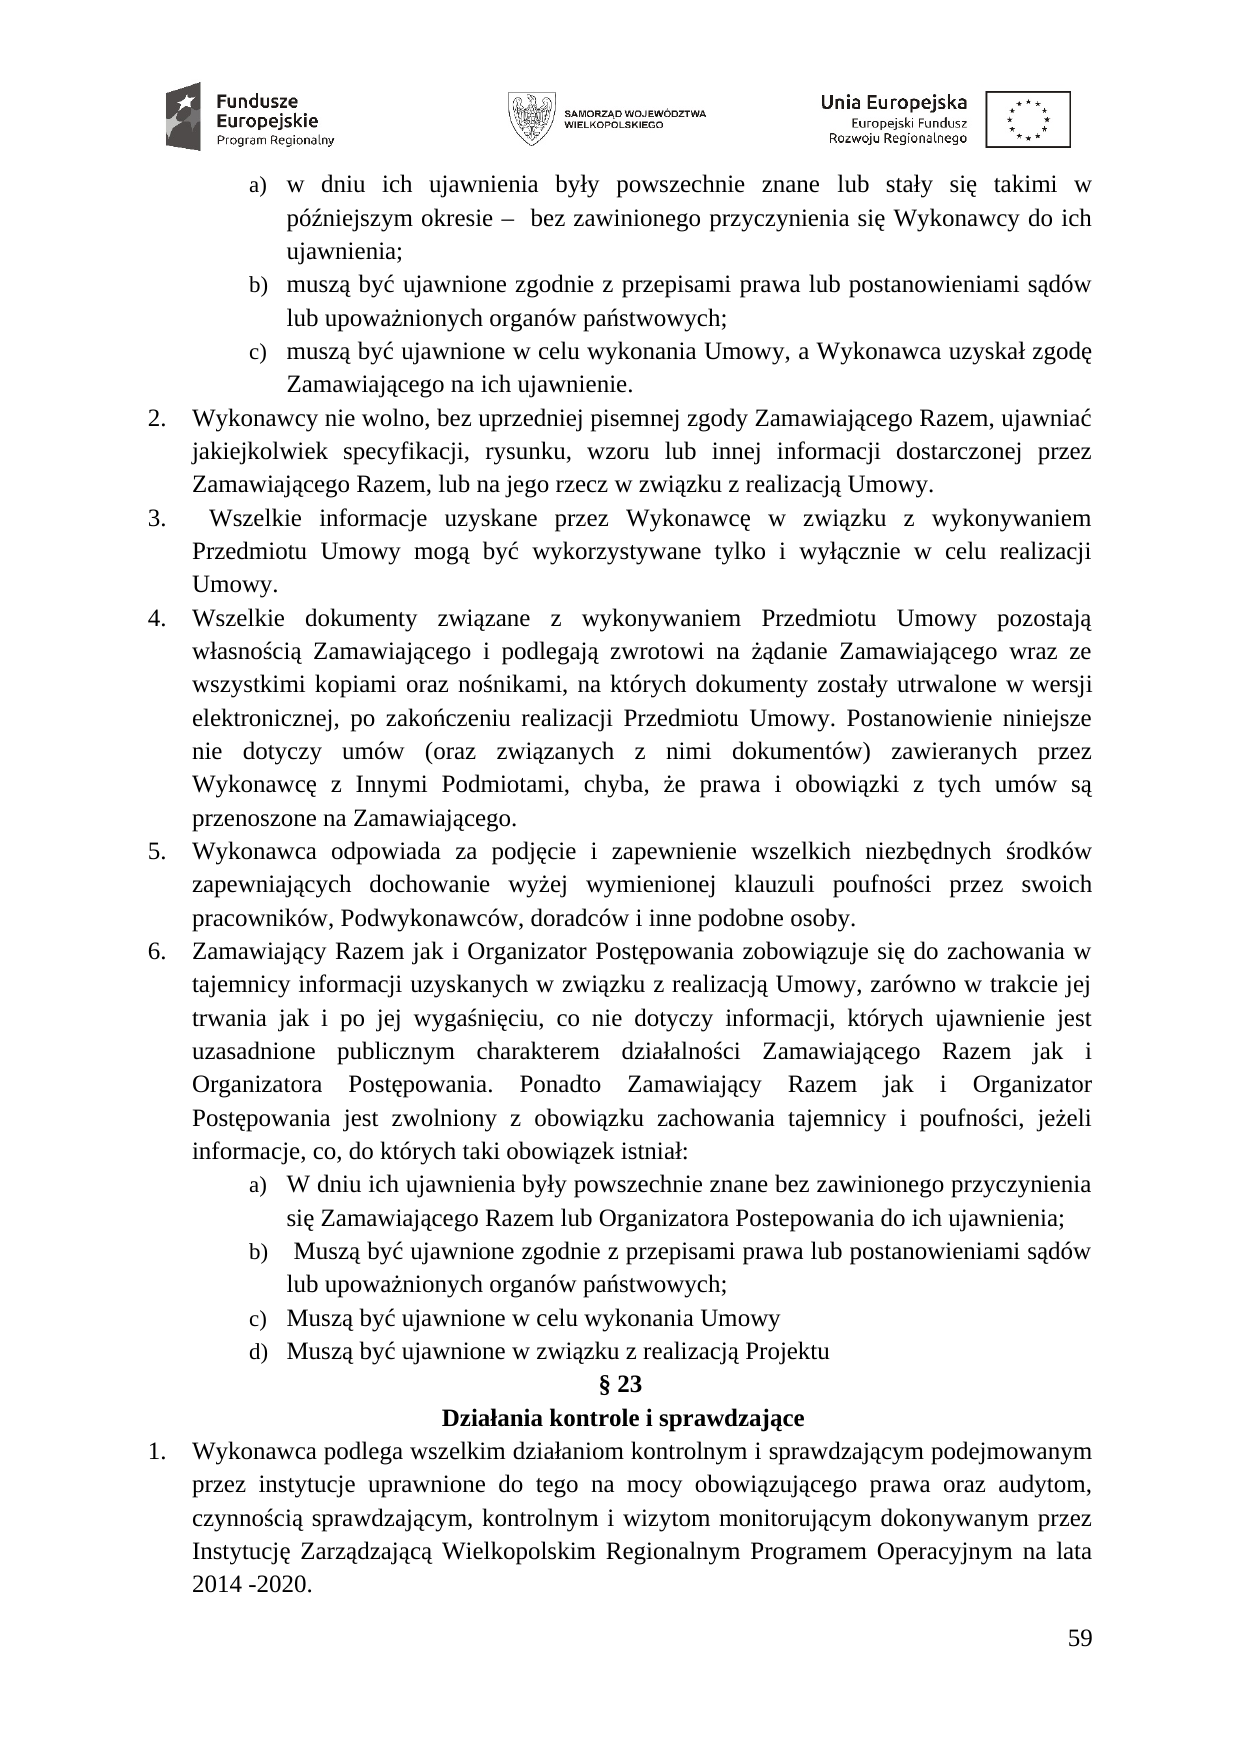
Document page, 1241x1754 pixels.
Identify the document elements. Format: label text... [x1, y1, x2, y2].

list Wykonawca podlega wszelkim działaniom kontrolnym i sprawdzającym podejmowanym przez instytucje uprawnione do tego na mocy obowiązującego prawa oraz audytom, czynnością sprawdzającym, kontrolnym i wizytom monitorującym dokonywanym przez Instytucję Zarządzającą Wielkopolskim Regionalnym Programem Operacyjnym na lata 2014 -2020. [148, 1432, 1093, 1598]
list Zamawiający Razem jak i Organizator Postępowania zobowiązuje się do zachowania w tajemnicy informacji uzyskanych w związku z realizacją Umowy, zarówno w trakcie jej trwania jak i po jej wygaśnięciu, co nie dotyczy informacji, których ujawnienie jest uzasadnione publicznym charakterem działalności Zamawiającego Razem jak i Organizatora Postępowania. Ponadto Zamawiający Razem jak i Organizator Postępowania jest zwolniony z obowiązku zachowania tajemnicy i poufności, jeżeli informacje, co, do których taki obowiązek istniał: [148, 932, 1093, 1165]
list muszą być ujawnione w celu wykonania Umowy, a Wykonawca uzyskał zgodę Zamawiającego na ich ujawnienie. [249, 332, 1093, 398]
list Muszą być ujawnione w związku z realizacją Projektu [249, 1332, 1093, 1365]
list Muszą być ujawnione w celu wykonania Umowy [249, 1298, 1093, 1332]
list Wszelkie dokumenty związane z wykonywaniem Przedmiotu Umowy pozostają własnością Zamawiającego i podlegają zwrotowi na żądanie Zamawiającego wraz ze wszystkimi kopiami oraz nośnikami, na których dokumenty zostały utrwalone w wersji elektronicznej, po zakończeniu realizacji Przedmiotu Umowy. Postanowienie niniejsze nie dotyczy umów (oraz związanych z nimi dokumentów) zawieranych przez Wykonawcę z Innymi Podmiotami, chyba, że prawa i obowiązki z tych umów są przenoszone na Zamawiającego. [148, 598, 1093, 832]
list Wszelkie informacje uzyskane przez Wykonawcę w związku z wykonywaniem Przedmiotu Umowy mogą być wykorzystywane tylko i wyłącznie w celu realizacji Umowy. [148, 498, 1093, 598]
list muszą być ujawnione zgodnie z przepisami prawa lub postanowieniami sądów lub upoważnionych organów państwowych; [249, 265, 1093, 332]
list Muszą być ujawnione zgodnie z przepisami prawa lub postanowieniami sądów lub upoważnionych organów państwowych; [249, 1232, 1093, 1298]
text § 23 [148, 1365, 1093, 1398]
list w dniu ich ujawnienia były powszechnie znane lub stały się takimi w późniejszym okresie – bez zawinionego przyczynienia się Wykonawcy do ich ujawnienia; [249, 165, 1093, 265]
list W dniu ich ujawnienia były powszechnie znane bez zawinionego przyczynienia się Zamawiającego Razem lub Organizatora Postepowania do ich ujawnienia; [249, 1165, 1093, 1232]
list Wykonawca odpowiada za podjęcie i zapewnienie wszelkich niezbędnych środków zapewniających dochowanie wyżej wymienionej klauzuli poufności przez swoich pracowników, Podwykonawców, doradców i inne podobne osoby. [148, 832, 1093, 932]
list Wykonawcy nie wolno, bez uprzedniej pisemnej zgody Zamawiającego Razem, ujawniać jakiejkolwiek specyfikacji, rysunku, wzoru lub innej informacji dostarczonej przez Zamawiającego Razem, lub na jego rzecz w związku z realizacją Umowy. [148, 398, 1093, 498]
picture [147, 73, 1089, 165]
text Działania kontrole i sprawdzające [148, 1398, 1093, 1432]
